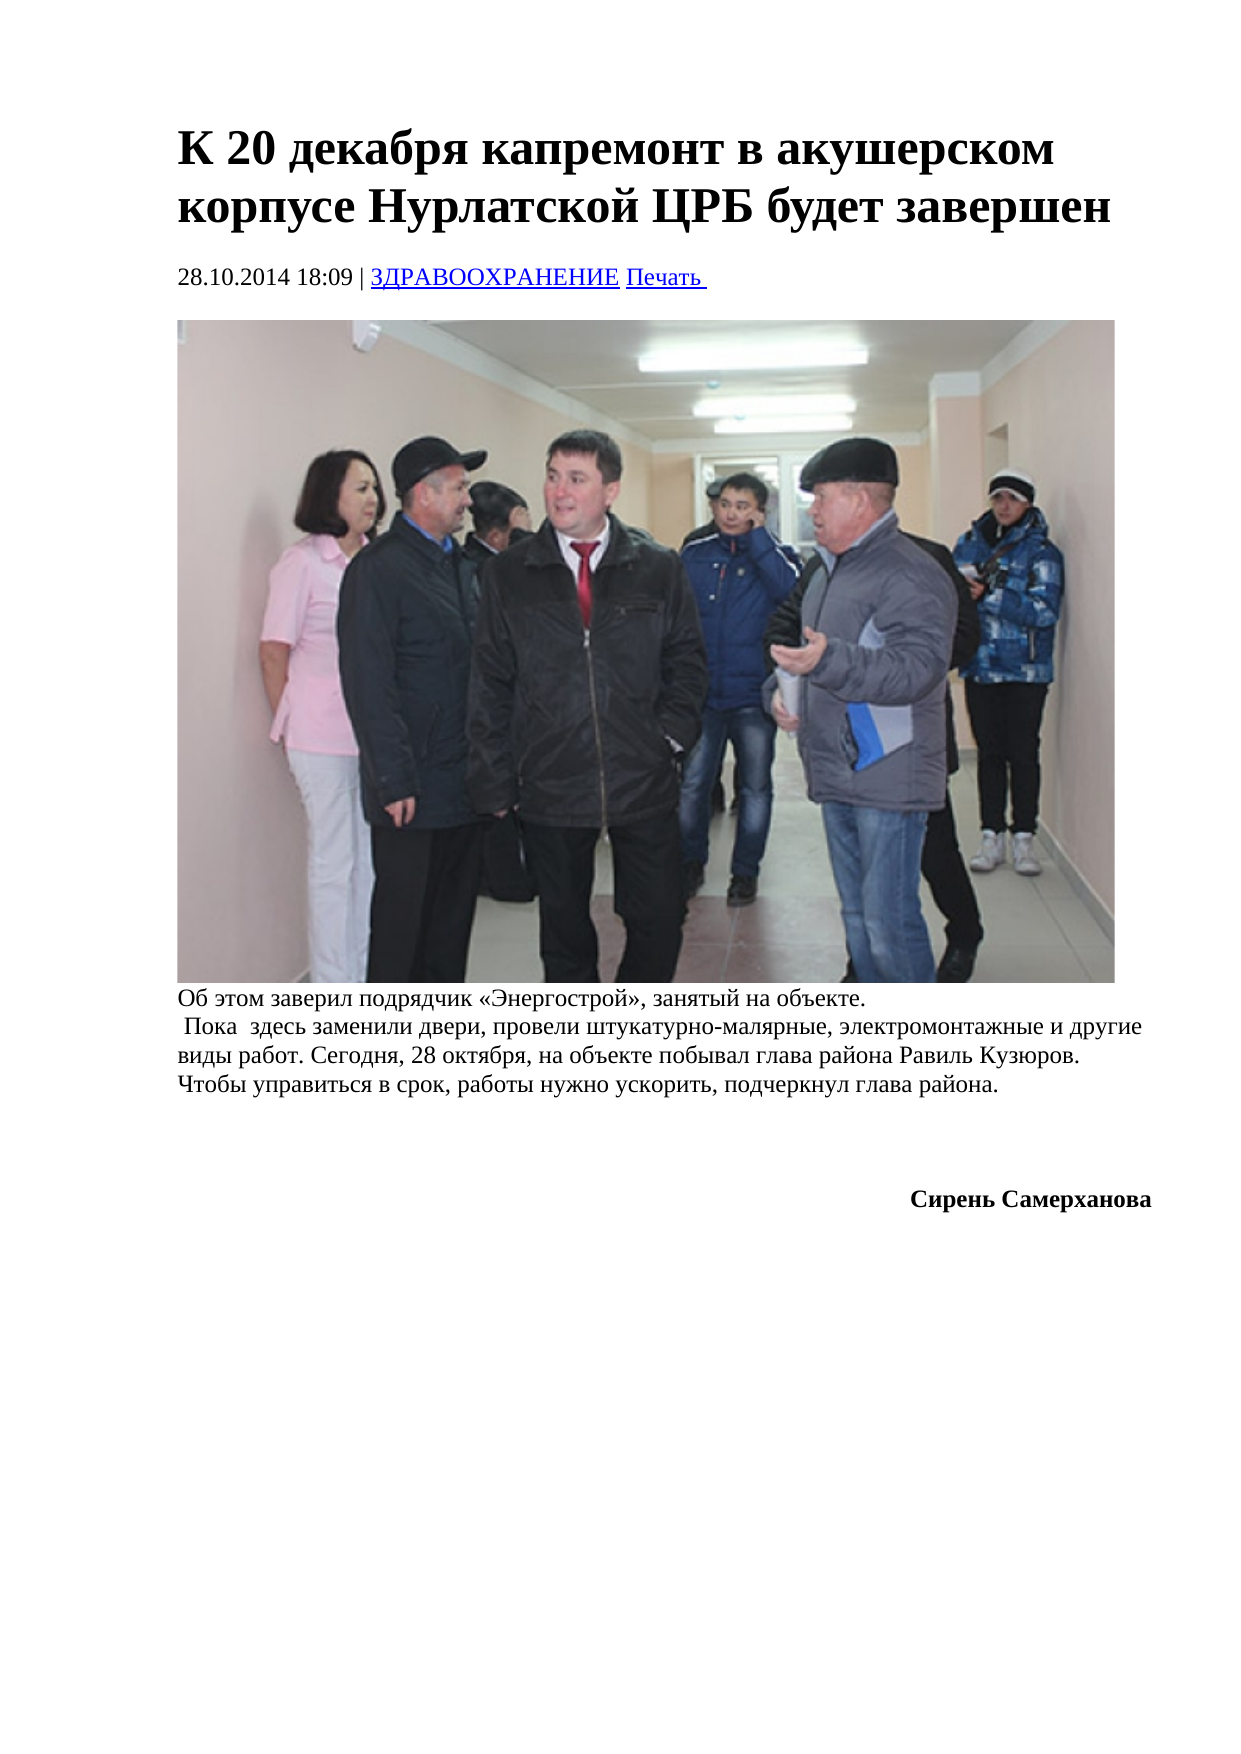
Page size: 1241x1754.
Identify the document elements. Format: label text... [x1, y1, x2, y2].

text 28.10.2014 18:09 | ЗДРАВООХРАНЕНИЕ Печать [177, 262, 1152, 291]
text Пока здесь заменили двери, провели штукатурно-малярные, электромонтажные и другие виды работ. Сегодня, 28 октября, на объекте побывал глава района Равиль Кузюров. Чтобы управиться в срок, работы нужно ускорить, подчеркнул глава района. [177, 1011, 1152, 1098]
picture [177, 320, 1115, 983]
text Об этом заверил подрядчик «Энергострой», занятый на объекте. [177, 983, 1152, 1011]
text К 20 декабря капремонт в акушерском корпусе Нурлатской ЦРБ будет завершен [177, 118, 1152, 233]
text Сирень Самерханова [177, 1156, 1152, 1213]
